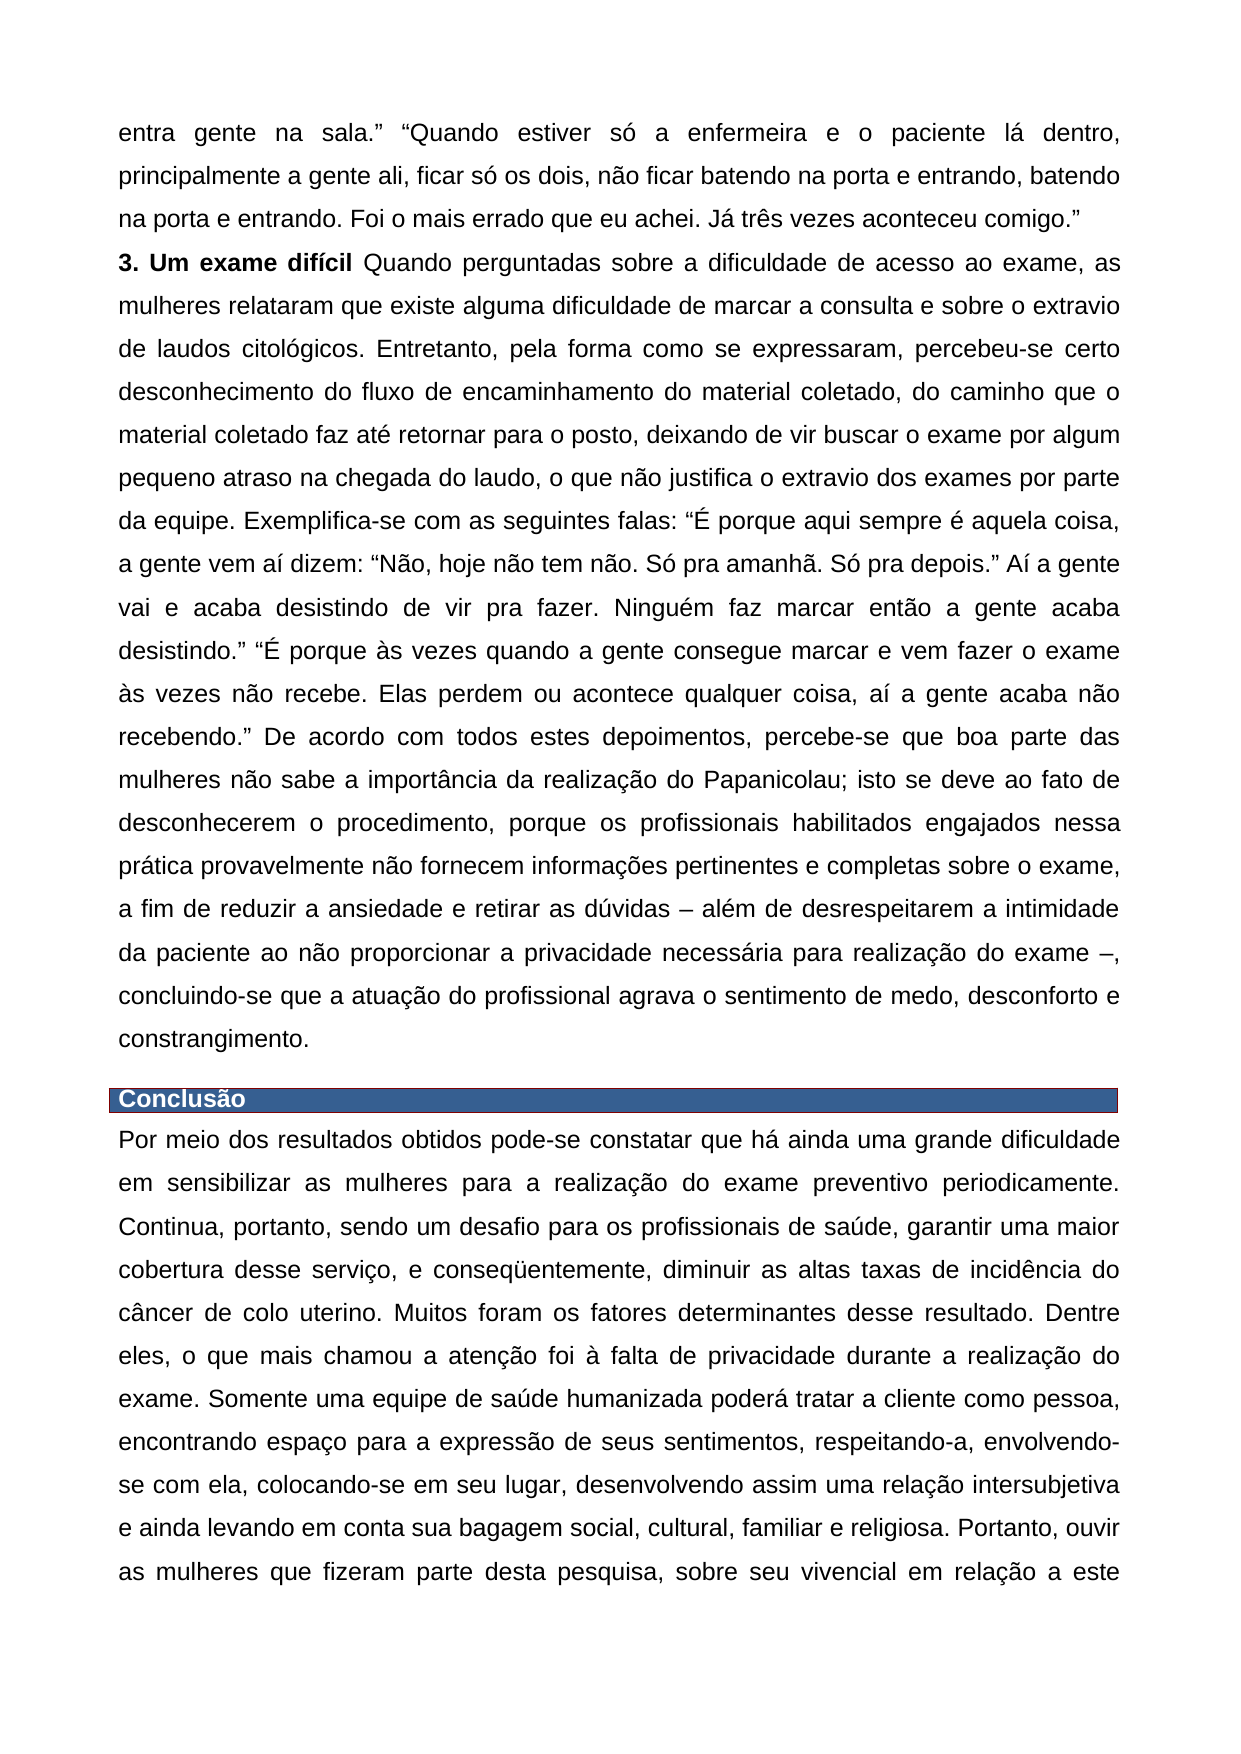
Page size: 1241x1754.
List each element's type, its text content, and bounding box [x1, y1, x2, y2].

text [118, 118, 1122, 233]
text Conclusão [110, 1089, 1117, 1112]
text 3. Um exame difícil Quando perguntadas sobre a dificuldade de acesso ao exame, as mulheres relataram que existe alguma dificuldade de marcar a consulta e sobre o extravio de laudos citológicos. Entretanto, pela forma como se expressaram, percebeu-se certo desconhecimento do fluxo de encaminhamento do material coletado, do caminho que o material coletado faz até retornar para o posto, deixando de vir buscar o exame por algum pequeno atraso na chegada do laudo, o que não justifica o extravio dos exames por parte da equipe. Exemplifica-se com as seguintes falas: “É porque aqui sempre é aquela coisa, a gente vem aí dizem: “Não, hoje não tem não. Só pra amanhã. Só pra depois.” Aí a gente vai e acaba desistindo de vir pra fazer. Ninguém faz marcar então a gente acaba desistindo.” “É porque às vezes quando a gente consegue marcar e vem fazer o exame às vezes não recebe. Elas perdem ou acontece qualquer coisa, aí a gente acaba não recebendo.” De acordo com todos estes depoimentos, percebe-se que boa parte das mulheres não sabe a importância da realização do Papanicolau; isto se deve ao fato de desconhecerem o procedimento, porque os profissionais habilitados engajados nessa prática provavelmente não fornecem informações pertinentes e completas sobre o exame, a fim de reduzir a ansiedade e retirar as dúvidas – além de desrespeitarem a intimidade da paciente ao não proporcionar a privacidade necessária para realização do exame –, concluindo-se que a atuação do profissional agrava o sentimento de medo, desconforto e constrangimento. [118, 247, 1122, 1052]
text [118, 1125, 1122, 1585]
